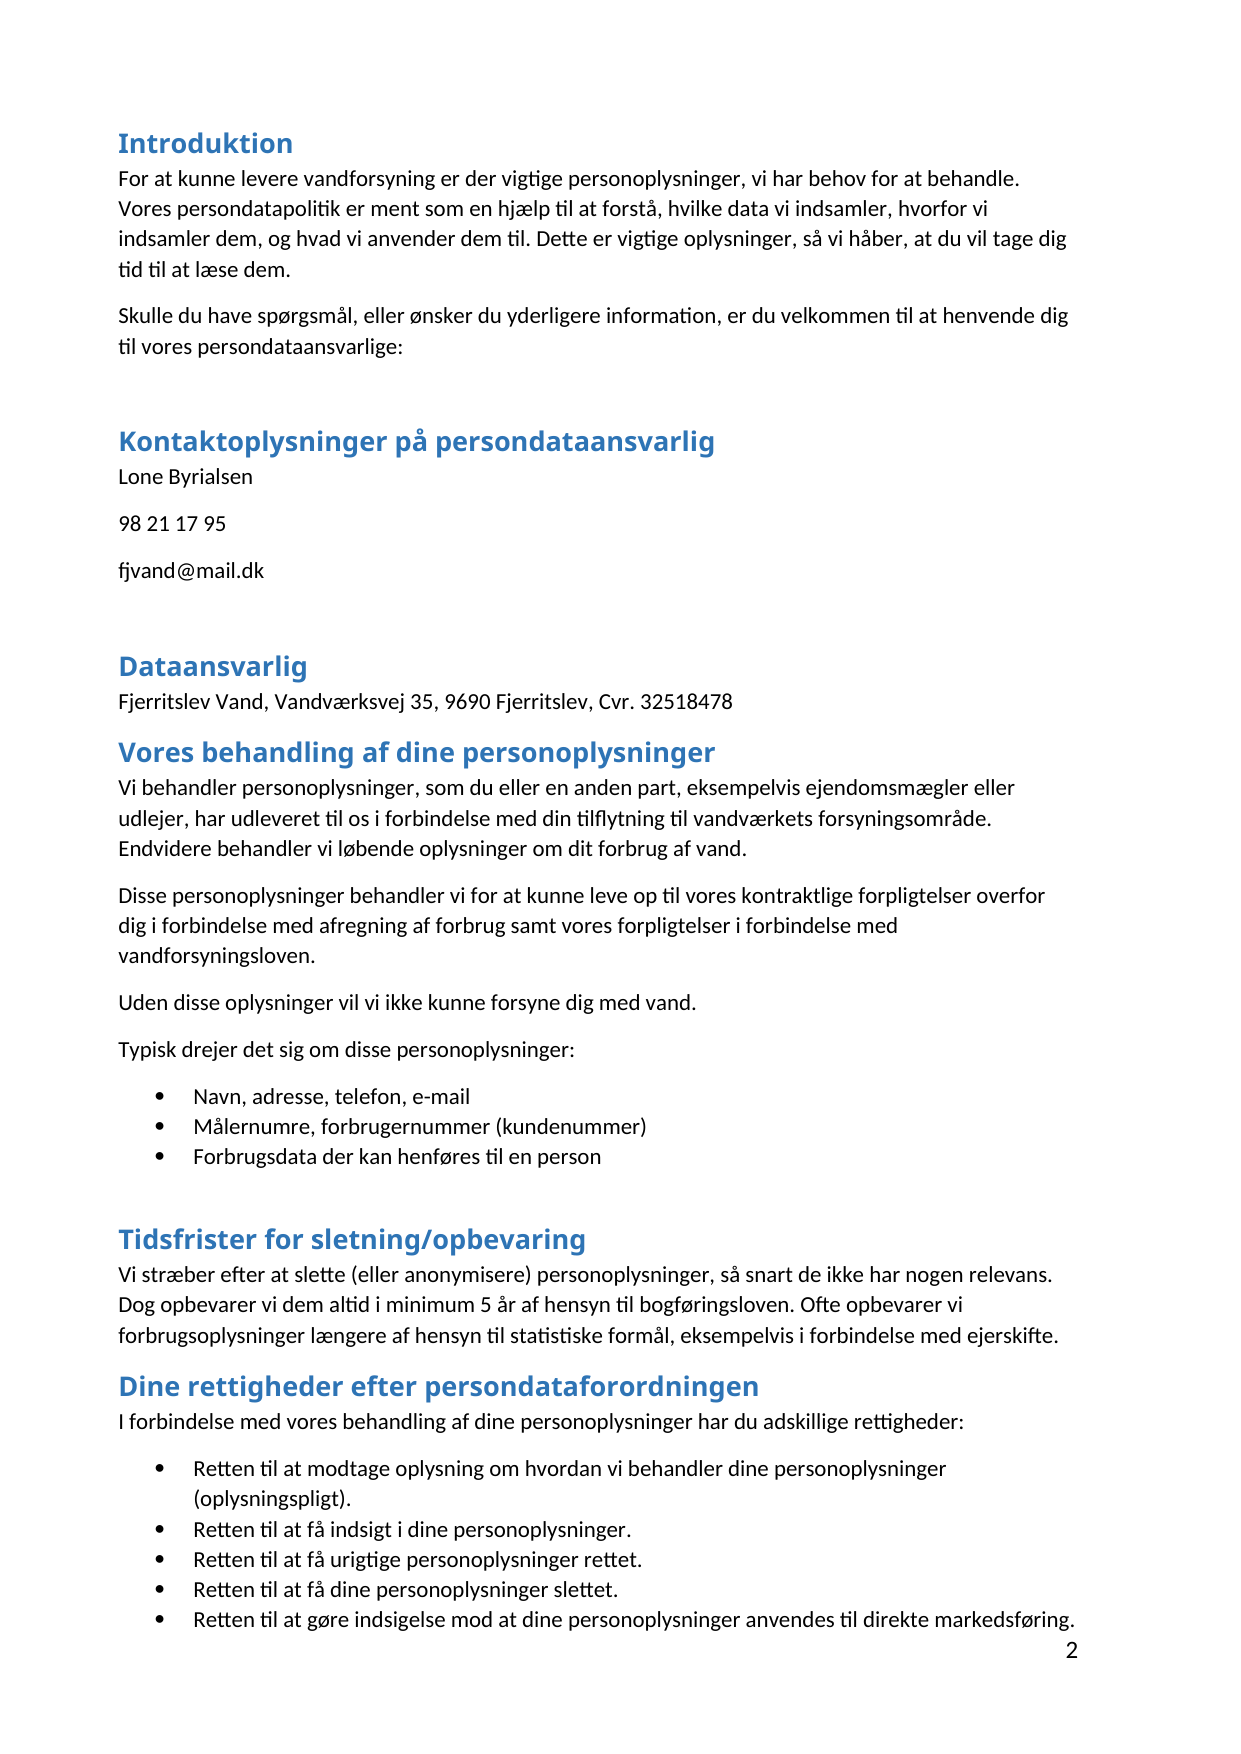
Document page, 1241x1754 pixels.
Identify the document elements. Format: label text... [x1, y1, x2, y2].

text Introduktion [118, 124, 1078, 161]
list Målernumre, forbrugernummer (kundenummer) [156, 1112, 1078, 1140]
list Retten til at gøre indsigelse mod at dine personoplysninger anvendes til direkte markedsføring. [156, 1605, 1078, 1633]
text fjvand@mail.dk [118, 556, 1078, 584]
text Disse personoplysninger behandler vi for at kunne leve op til vores kontraktlige forpligtelser overfor dig i forbindelse med afregning af forbrug samt vores forpligtelser i forbindelse med vandforsyningsloven. [118, 881, 1078, 969]
list Retten til at få dine personoplysninger slettet. [156, 1575, 1078, 1603]
text Vi stræber efter at slette (eller anonymisere) personoplysninger, så snart de ikke har nogen relevans. Dog opbevarer vi dem altid i minimum 5 år af hensyn til bogføringsloven. Ofte opbevarer vi forbrugsoplysninger længere af hensyn til statistiske formål, eksempelvis i forbindelse med ejerskifte. [118, 1260, 1078, 1349]
list Retten til at modtage oplysning om hvordan vi behandler dine personoplysninger (oplysningspligt). [156, 1454, 1078, 1512]
text Uden disse oplysninger vil vi ikke kunne forsyne dig med vand. [118, 988, 1078, 1016]
text I forbindelse med vores behandling af dine personoplysninger har du adskillige rettigheder: [118, 1407, 1078, 1435]
text Tidsfrister for sletning/opbevaring [118, 1221, 1078, 1257]
text Skulle du have spørgsmål, eller ønsker du yderligere information, er du velkommen til at henvende dig til vores persondataansvarlige: [118, 302, 1078, 360]
text Kontaktoplysninger på persondataansvarlig [118, 423, 1078, 459]
text Fjerritslev Vand, Vandværksvej 35, 9690 Fjerritslev, Cvr. 32518478 [118, 687, 1078, 715]
list Retten til at få indsigt i dine personoplysninger. [156, 1515, 1078, 1543]
list Navn, adresse, telefon, e-mail [156, 1082, 1078, 1110]
text Lone Byrialsen [118, 462, 1078, 490]
text Vi behandler personoplysninger, som du eller en anden part, eksempelvis ejendomsmægler eller udlejer, har udleveret til os i forbindelse med din tilflytning til vandværkets forsyningsområde. Endvidere behandler vi løbende oplysninger om dit forbrug af vand. [118, 773, 1078, 862]
list Retten til at få urigtige personoplysninger rettet. [156, 1545, 1078, 1573]
text For at kunne levere vandforsyning er der vigtige personoplysninger, vi har behov for at behandle. Vores persondatapolitik er ment som en hjælp til at forstå, hvilke data vi indsamler, hvorfor vi indsamler dem, og hvad vi anvender dem til. Dette er vigtige oplysninger, så vi håber, at du vil tage dig tid til at læse dem. [118, 164, 1078, 283]
text Dine rettigheder efter persondataforordningen [118, 1368, 1078, 1404]
text Dataansvarlig [118, 647, 1078, 684]
list Forbrugsdata der kan henføres til en person [156, 1142, 1078, 1170]
text Vores behandling af dine personoplysninger [118, 734, 1078, 771]
text Typisk drejer det sig om disse personoplysninger: [118, 1035, 1078, 1063]
text 98 21 17 95 [118, 509, 1078, 537]
